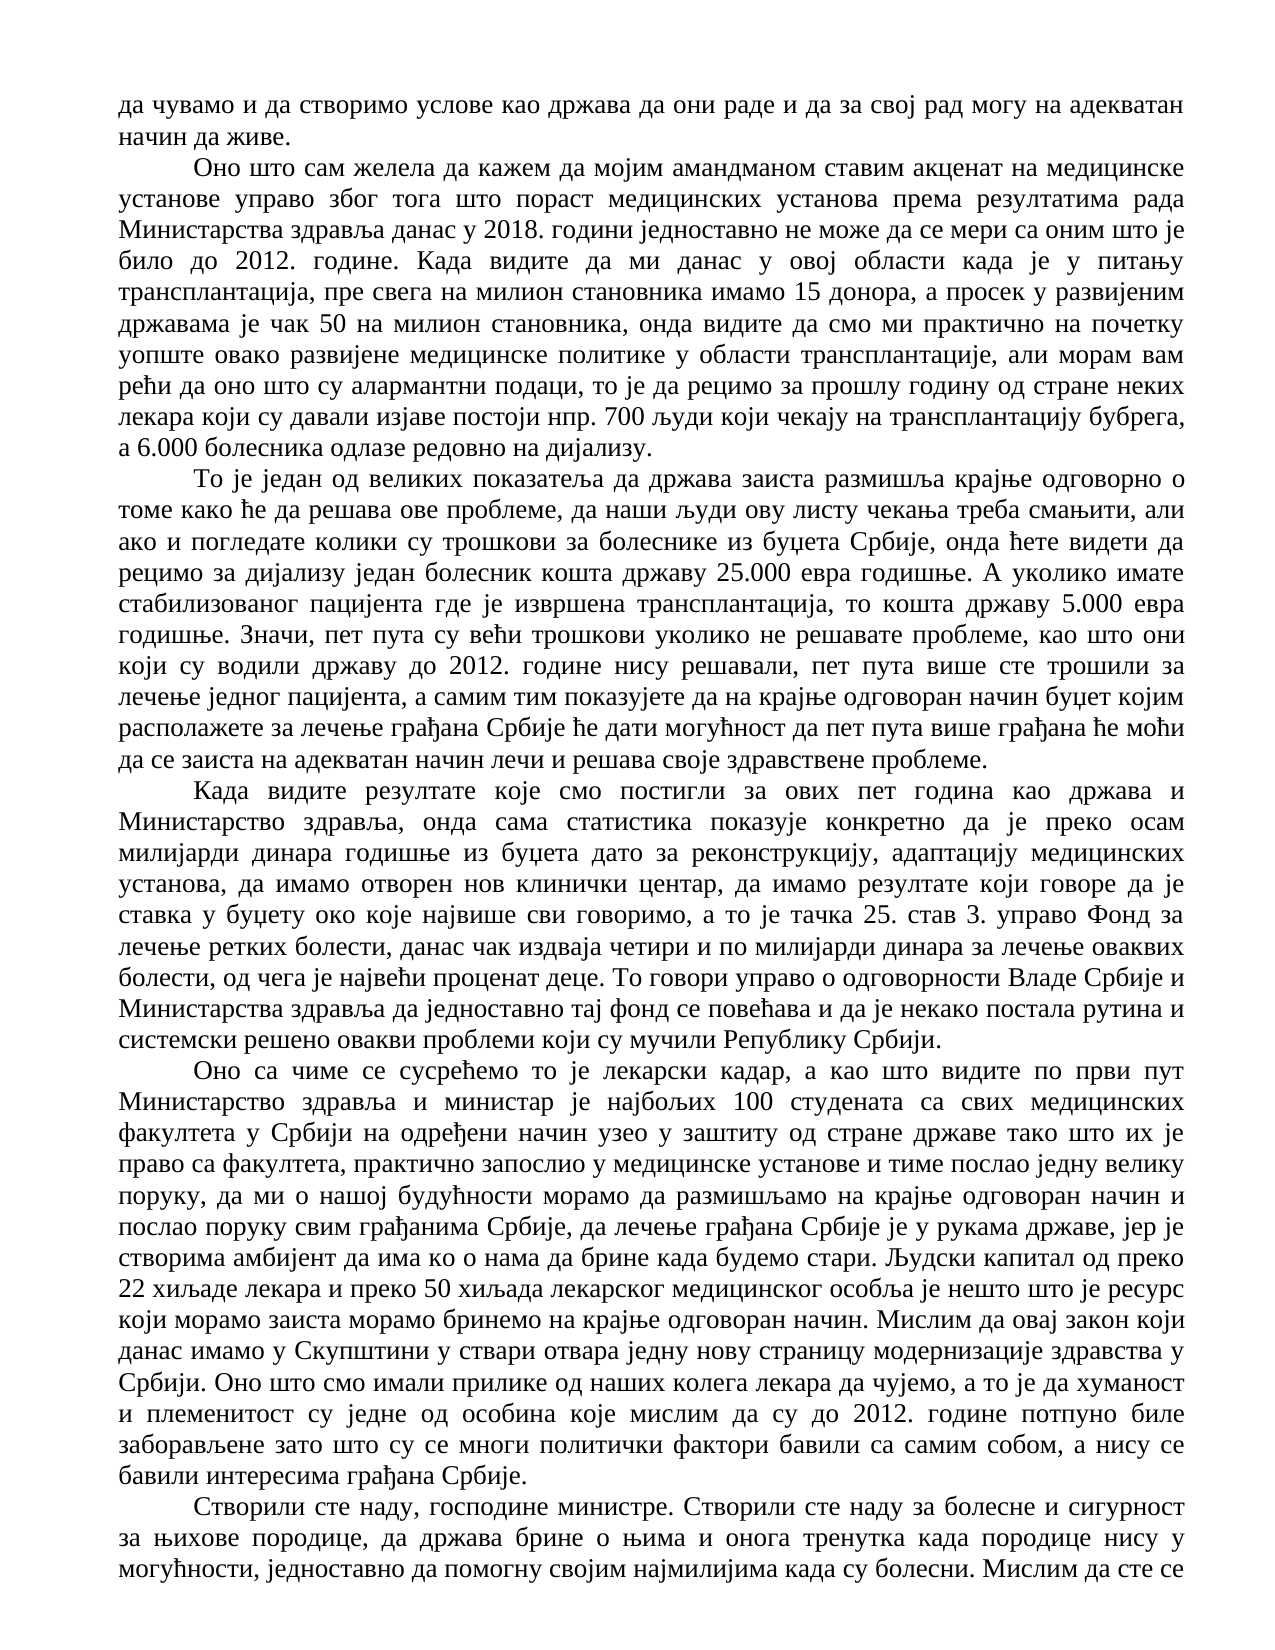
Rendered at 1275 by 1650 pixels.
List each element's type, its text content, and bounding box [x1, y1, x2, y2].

text Оно са чиме се сусрећемо то је лекарски кадар, а као што видите по први пут Министарство здравља и министар је најбољих 100 студената са свих медицинских факултета у Србији на одређени начин узео у заштиту од стране државе тако што их је право са факултета, практично запослио у медицинске установе и тиме послао једну велику поруку, да ми о нашој будућности морамо да размишљамо на крајње одговоран начин и послао поруку свим грађанима Србије, да лечење грађана Србије је у рукама државе, јер је створима амбијент да има ко о нама да брине када будемо стари. Људски капитал од преко 22 хиљаде лекара и преко 50 хиљада лекарског медицинског особља је нешто што је ресурс који морамо заиста морамо бринемо на крајње одговоран начин. Мислим да овај закон који данас имамо у Скупштини у ствари отвара једну нову страницу модернизације здравства у Србији. Оно што смо имали прилике од наших колега лекара да чујемо, а то је да хуманост и племенитост су једне од особина које мислим да су до 2012. године потпуно биле заборављене зато што су се многи политички фактори бавили са самим собом, а нису се бавили интересима грађана Србије. [118, 1054, 1186, 1490]
text Оно што сам желела да кажем да мојим амандманом ставим акценат на медицинске установе управо због тога што пораст медицинских установа према резултатима рада Министарства здравља данас у 2018. години једноставно не може да се мери са оним што је било до 2012. године. Када видите да ми данас у овој области када је у питању трансплантација, пре свега на милион становника имамо 15 донора, а просек у развијеним државама је чак 50 на милион становника, онда видите да смо ми практично на почетку уопште овако развијене медицинске политике у области трансплантације, али морам вам рећи да оно што су алармантни подаци, то је да рецимо за прошлу годину од стране неких лекара који су давали изјаве постоји нпр. 700 људи који чекају на трансплантацију бубрега, а 6.000 болесника одлазе редовно на дијализу. [118, 151, 1186, 462]
text Када видите резултате које смо постигли за ових пет година као држава и Министарство здравља, онда сама статистика показује конкретно да је преко осам милијарди динара годишње из буџета дато за реконструкцију, адаптацију медицинских установа, да имамо отворен нов клинички центар, да имамо резултате који говоре да је ставка у буџету око које највише сви говоримо, а то је тачка 25. став 3. управо Фонд за лечење ретких болести, данас чак издваја четири и по милијарди динара за лечење оваквих болести, од чега је највећи проценат деце. То говори управо о одговорности Владе Србије и Министарства здравља да једноставно тај фонд се повећава и да је некако постала рутина и системски решено овакви проблеми који су мучили Републику Србији. [118, 774, 1186, 1054]
text То је један од великих показатеља да држава заиста размишља крајње одговорно о томе како ће да решава ове проблеме, да наши људи ову листу чекања треба смањити, али ако и погледате колики су трошкови за болеснике из буџета Србије, онда ћете видети да рецимо за дијализу један болесник кошта државу 25.000 евра годишње. А уколико имате стабилизованог пацијента где је извршена трансплантација, то кошта државу 5.000 евра годишње. Значи, пет пута су већи трошкови уколико не решавате проблеме, као што они који су водили државу до 2012. године нису решавали, пет пута више сте трошили за лечење једног пацијента, а самим тим показујете да на крајње одговоран начин буџет којим располажете за лечење грађана Србије ће дати могућност да пет пута више грађана ће моћи да се заиста на адекватан начин лечи и решава своје здравствене проблеме. [118, 462, 1186, 774]
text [118, 1490, 1186, 1584]
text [118, 89, 1186, 151]
